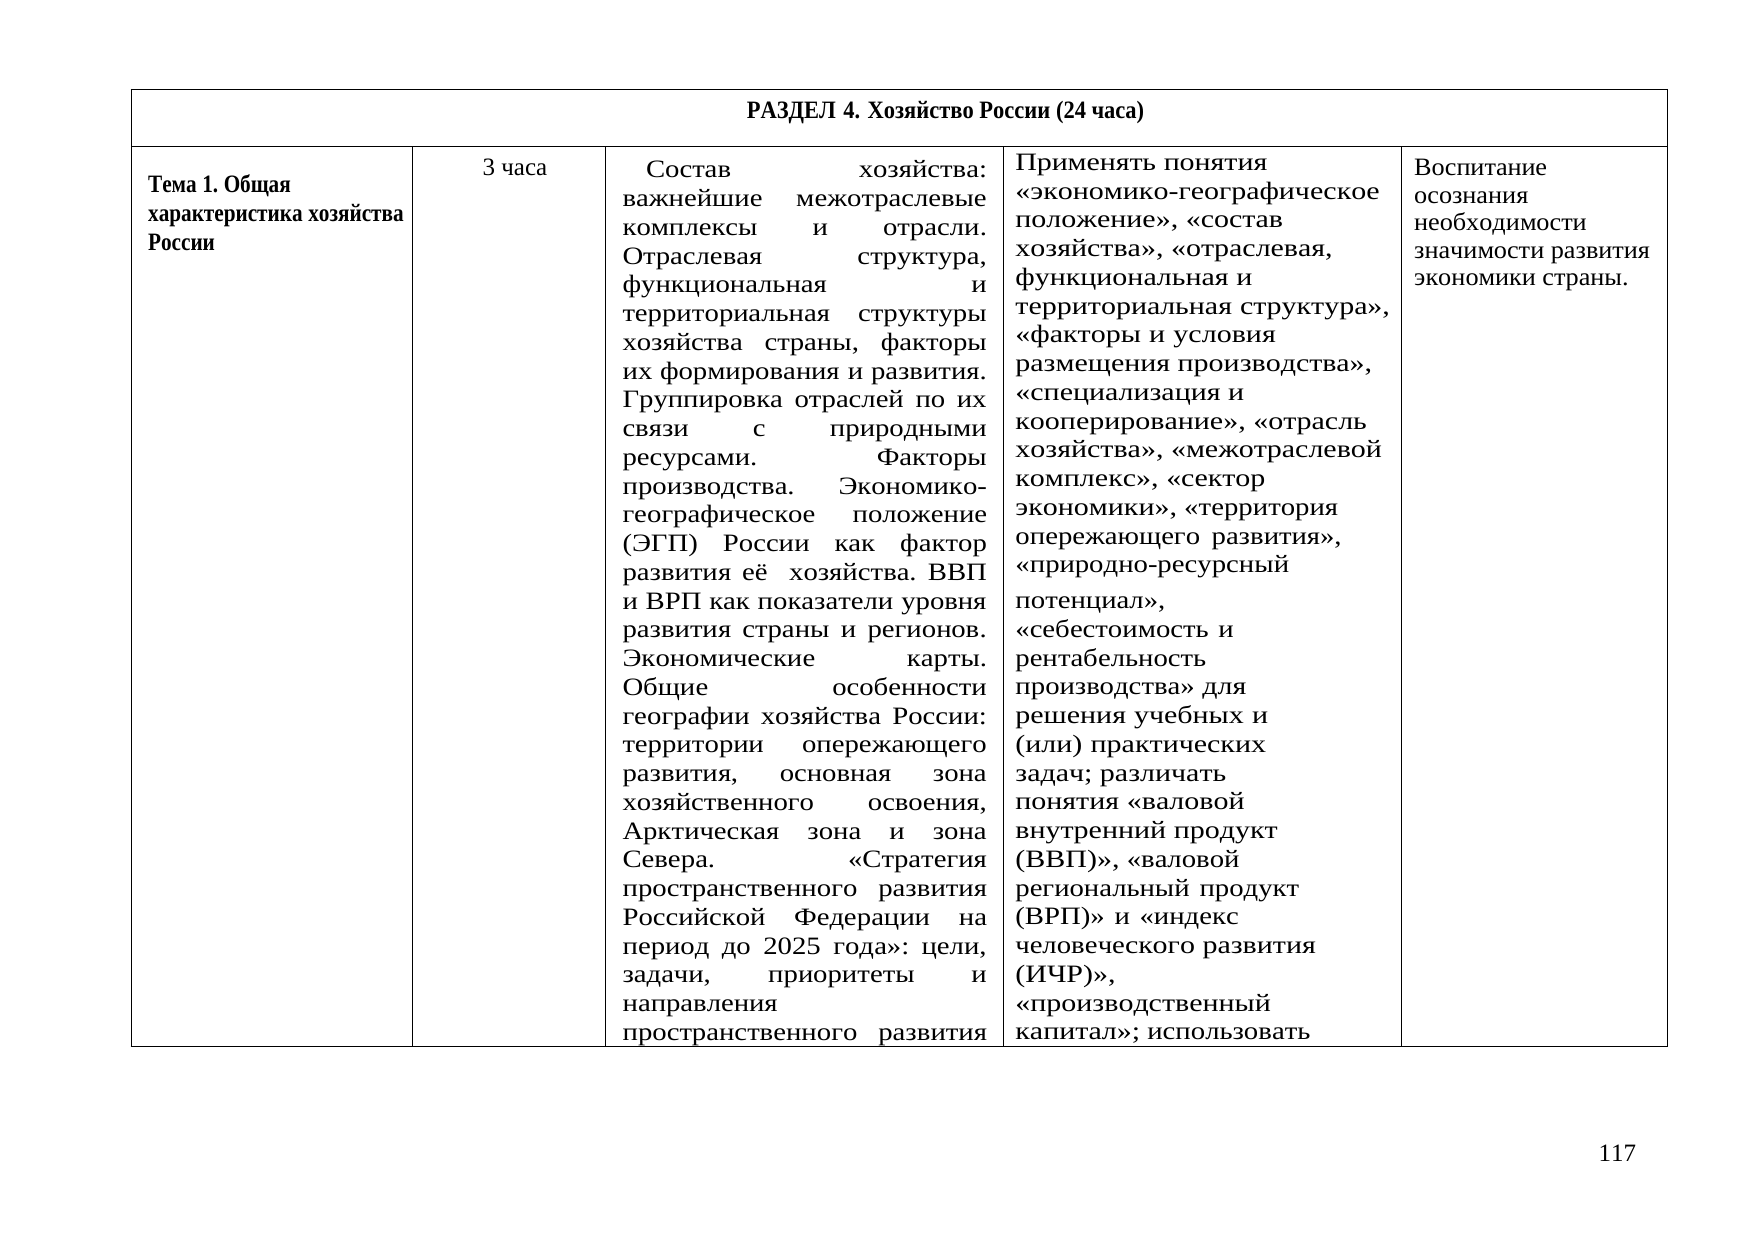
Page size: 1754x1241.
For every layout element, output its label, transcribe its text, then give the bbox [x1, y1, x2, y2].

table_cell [606, 147, 1003, 1046]
table_cell 3 часа [413, 147, 605, 1046]
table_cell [132, 147, 412, 1046]
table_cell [1402, 147, 1667, 1046]
table_cell РАЗДЕЛ 4. Хозяйство России (24 часа) [132, 90, 1667, 146]
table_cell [1004, 147, 1401, 1046]
